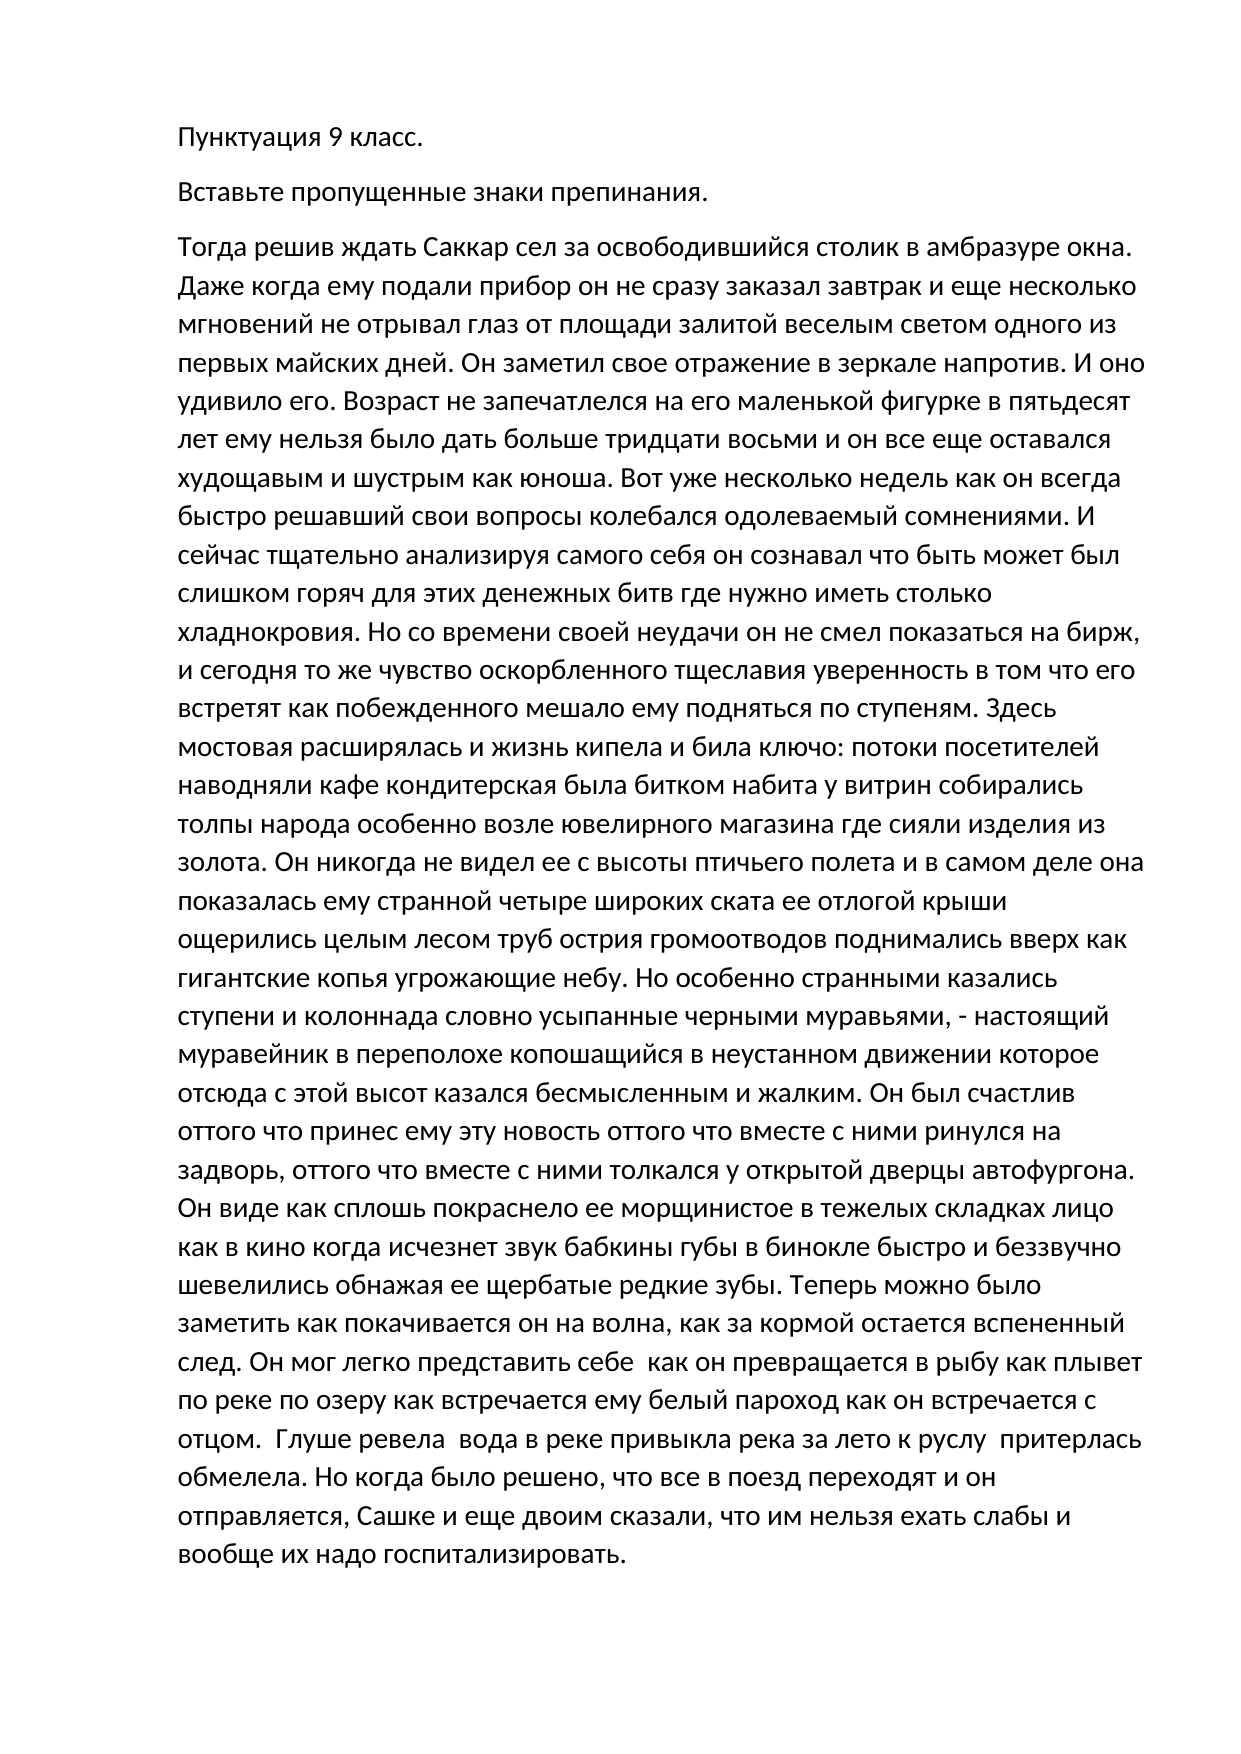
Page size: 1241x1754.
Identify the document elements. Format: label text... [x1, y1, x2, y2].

text Вставьте пропущенные знаки препинания. [177, 173, 1152, 209]
text Тогда решив ждать Саккар сел за освободившийся столик в амбразуре окна. Даже когда ему подали прибор он не сразу заказал завтрак и еще несколько мгновений не отрывал глаз от площади залитой веселым светом одного из первых майских дней. Он заметил свое отражение в зеркале напротив. И оно удивило его. Возраст не запечатлелся на его маленькой фигурке в пятьдесят лет ему нельзя было дать больше тридцати восьми и он все еще оставался худощавым и шустрым как юноша. Вот уже несколько недель как он всегда быстро решавший свои вопросы колебался одолеваемый сомнениями. И сейчас тщательно анализируя самого себя он сознавал что быть может был слишком горяч для этих денежных битв где нужно иметь столько хладнокровия. Но со времени своей неудачи он не смел показаться на бирж, и сегодня то же чувство оскорбленного тщеславия уверенность в том что его встретят как побежденного мешало ему подняться по ступеням. Здесь мостовая расширялась и жизнь кипела и била ключо: потоки посетителей наводняли кафе кондитерская была битком набита у витрин собирались толпы народа особенно возле ювелирного магазина где сияли изделия из золота. Он никогда не видел ее с высоты птичьего полета и в самом деле она показалась ему странной четыре широких ската ее отлогой крыши ощерились целым лесом труб острия громоотводов поднимались вверх как гигантские копья угрожающие небу. Но особенно странными казались ступени и колоннада словно усыпанные черными муравьями, - настоящий муравейник в переполохе копошащийся в неустанном движении которое отсюда с этой высот казался бесмысленным и жалким. Он был счастлив оттого что принес ему эту новость оттого что вместе с ними ринулся на задворь, оттого что вместе с ними толкался у открытой дверцы автофургона. Он виде как сплошь покраснело ее морщинистое в тежелых складках лицо как в кино когда исчезнет звук бабкины губы в бинокле быстро и беззвучно шевелились обнажая ее щербатые редкие зубы. Теперь можно было заметить как покачивается он на волна, как за кормой остается вспененный след. Он мог легко представить себе как он превращается в рыбу как плывет по реке по озеру как встречается ему белый пароход как он встречается с отцом. Глуше ревела вода в реке привыкла река за лето к руслу притерлась обмелела. Но когда было решено, что все в поезд переходят и он отправляется, Сашке и еще двоим сказали, что им нельзя ехать слабы и вообще их надо госпитализировать. [177, 228, 1152, 1571]
text Пунктуация 9 класс. [177, 118, 1152, 154]
